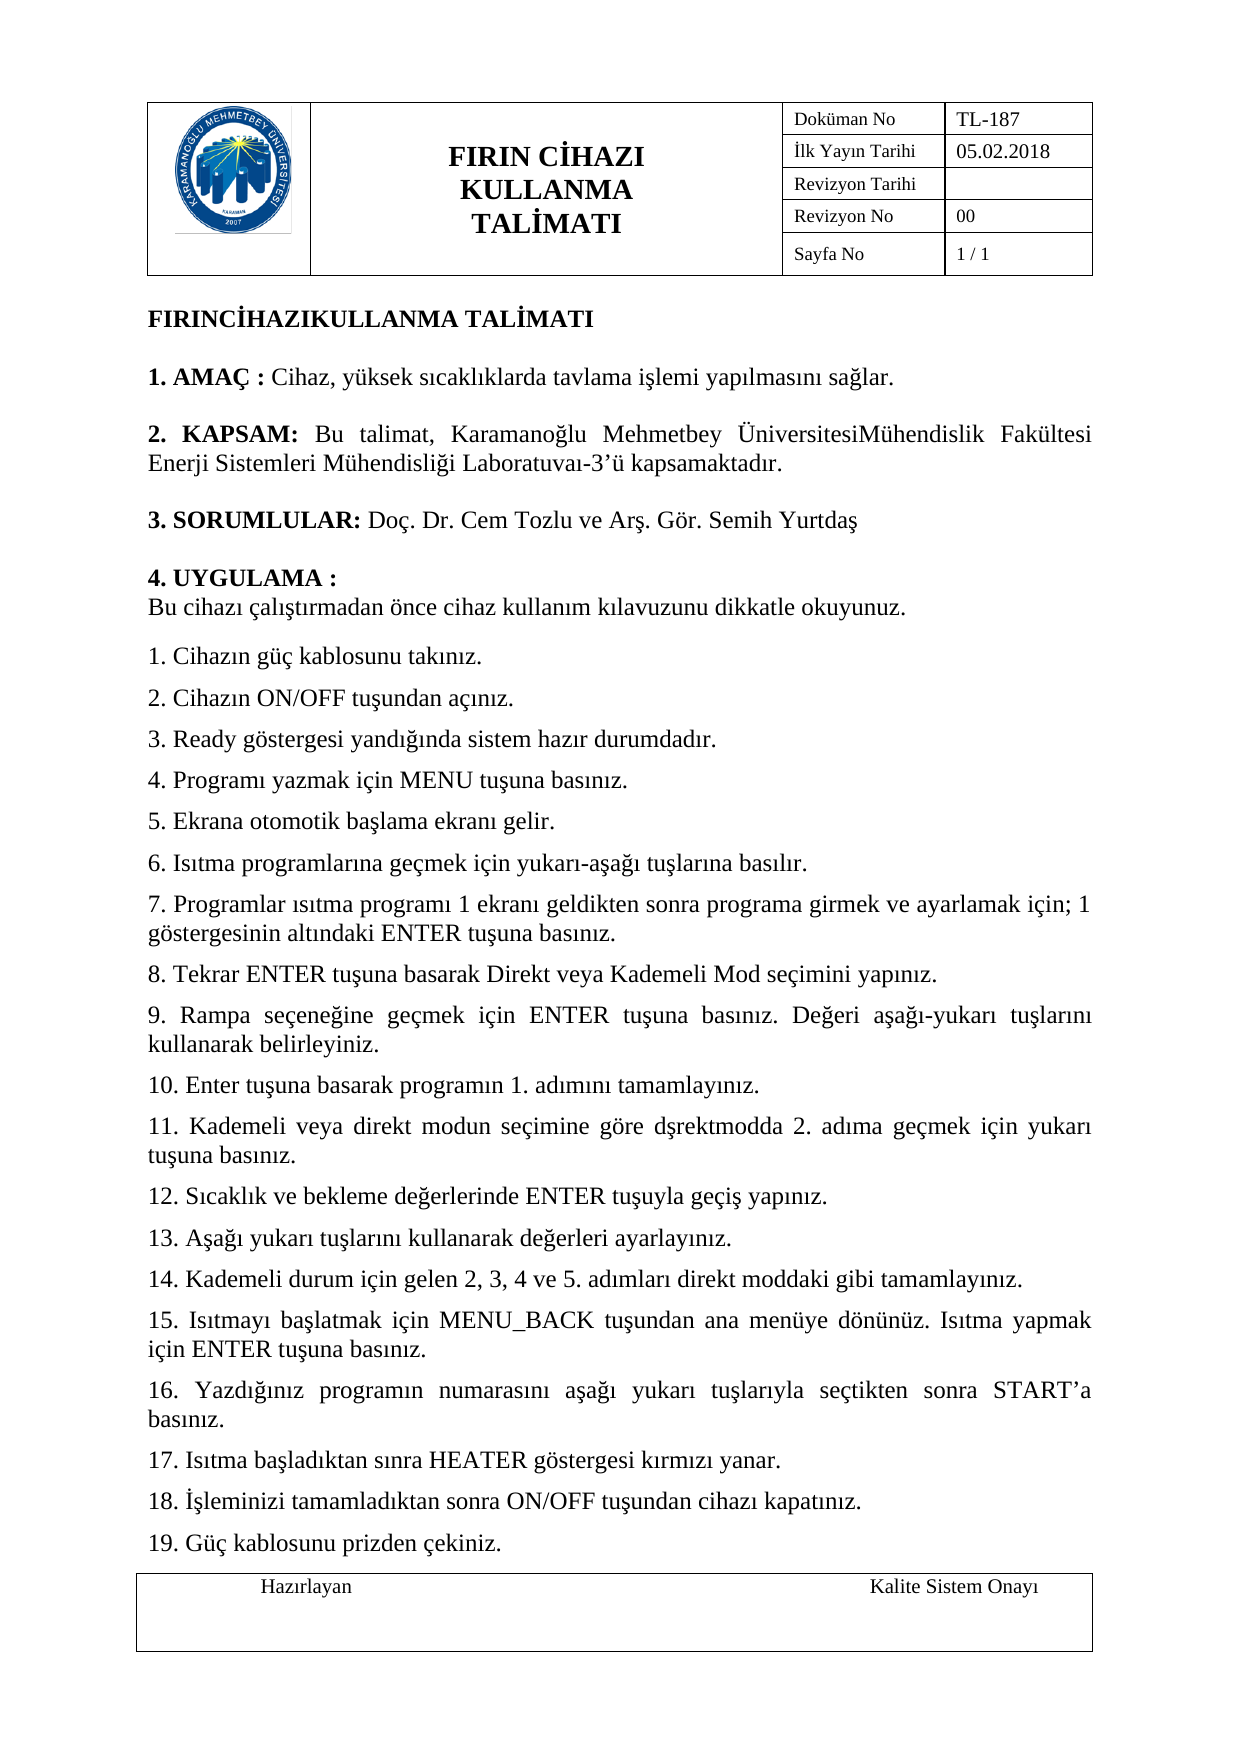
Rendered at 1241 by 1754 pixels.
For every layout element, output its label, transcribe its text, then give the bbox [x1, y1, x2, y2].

text 2. KAPSAM: Bu talimat, Karamanoğlu Mehmetbey ÜniversitesiMühendislik Fakültesi Enerji Sistemleri Mühendisliği Laboratuvaı-3’ü kapsamaktadır. [148, 419, 1093, 477]
text 4. Programı yazmak için MENU tuşuna basınız. [148, 765, 1093, 794]
text 15. Isıtmayı başlatmak için MENU_BACK tuşundan ana menüye dönünüz. Isıtma yapmak için ENTER tuşuna basınız. [148, 1305, 1093, 1363]
text Bu cihazı çalıştırmadan önce cihaz kullanım kılavuzunu dikkatle okuyunuz. [148, 592, 1093, 621]
text 19. Güç kablosunu prizden çekiniz. [148, 1528, 1093, 1556]
text 12. Sıcaklık ve bekleme değerlerinde ENTER tuşuyla geçiş yapınız. [148, 1181, 1093, 1210]
text 17. Isıtma başladıktan sınra HEATER göstergesi kırmızı yanar. [148, 1445, 1093, 1474]
text 5. Ekrana otomotik başlama ekranı gelir. [148, 806, 1093, 835]
text 6. Isıtma programlarına geçmek için yukarı-aşağı tuşlarına basılır. [148, 848, 1093, 876]
text 13. Aşağı yukarı tuşlarını kullanarak değerleri ayarlayınız. [148, 1223, 1093, 1251]
text 1. Cihazın güç kablosunu takınız. [148, 641, 1093, 670]
text 1. AMAÇ : Cihaz, yüksek sıcaklıklarda tavlama işlemi yapılmasını sağlar. [148, 362, 1093, 391]
text 11. Kademeli veya direkt modun seçimine göre dşrektmodda 2. adıma geçmek için yukarı tuşuna basınız. [148, 1111, 1093, 1169]
text 10. Enter tuşuna basarak programın 1. adımını tamamlayınız. [148, 1070, 1093, 1099]
text 8. Tekrar ENTER tuşuna basarak Direkt veya Kademeli Mod seçimini yapınız. [148, 959, 1093, 988]
text 7. Programlar ısıtma programı 1 ekranı geldikten sonra programa girmek ve ayarlamak için; 1 göstergesinin altındaki ENTER tuşuna basınız. [148, 889, 1093, 946]
text 9. Rampa seçeneğine geçmek için ENTER tuşuna basınız. Değeri aşağı-yukarı tuşlarını kullanarak belirleyiniz. [148, 1000, 1093, 1058]
text 14. Kademeli durum için gelen 2, 3, 4 ve 5. adımları direkt moddaki gibi tamamlayınız. [148, 1264, 1093, 1293]
text 16. Yazdığınız programın numarasını aşağı yukarı tuşlarıyla seçtikten sonra START’a basınız. [148, 1375, 1093, 1433]
text 18. İşleminizi tamamladıktan sonra ON/OFF tuşundan cihazı kapatınız. [148, 1486, 1093, 1515]
text 2. Cihazın ON/OFF tuşundan açınız. [148, 683, 1093, 711]
text 3. SORUMLULAR: Doç. Dr. Cem Tozlu ve Arş. Gör. Semih Yurtdaş [148, 506, 1093, 534]
text 3. Ready göstergesi yandığında sistem hazır durumdadır. [148, 724, 1093, 753]
text FIRINCİHAZIKULLANMA TALİMATI [148, 304, 1093, 333]
text 4. UYGULAMA : [148, 563, 1093, 592]
picture [174, 105, 292, 234]
